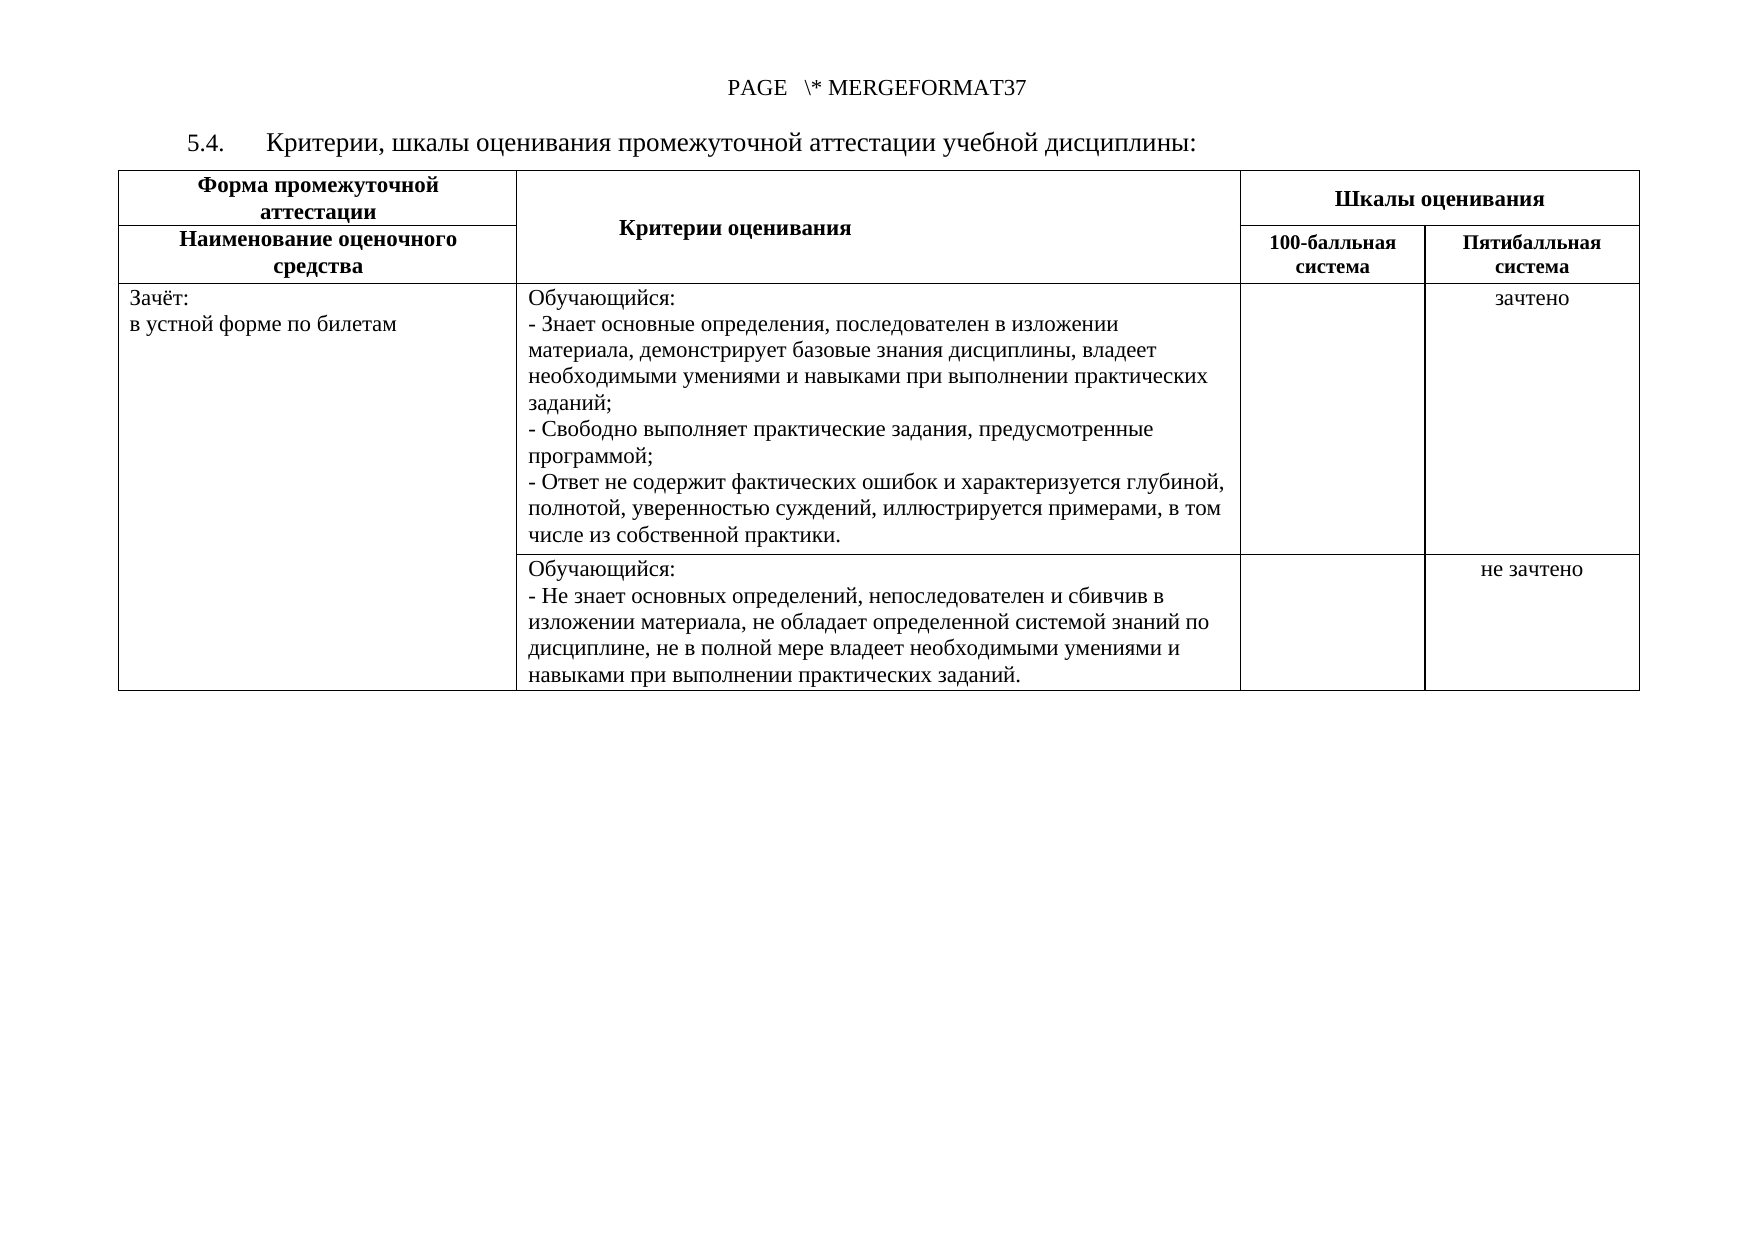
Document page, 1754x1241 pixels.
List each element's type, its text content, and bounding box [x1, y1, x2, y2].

table_cell не зачтено [1426, 555, 1639, 690]
table_cell зачтено [1426, 284, 1639, 554]
table_header Форма промежуточной аттестации [119, 171, 516, 224]
table_cell Зачёт: в устной форме по билетам [119, 284, 516, 690]
table_cell Пятибалльная система [1426, 226, 1639, 282]
table_header Критерии оценивания [517, 171, 1240, 282]
table_cell Наименование оценочного средства [119, 226, 516, 282]
table_cell [1241, 555, 1424, 690]
table_header Шкалы оценивания [1241, 171, 1639, 224]
table_cell Обучающийся: - Знает основные определения, последователен в изложении материала, демонстрирует базовые знания дисциплины, владеет необходимыми умениями и навыками при выполнении практических заданий; - Свободно выполняет практические задания, предусмотренные программой; - Ответ не содержит фактических ошибок и характеризуется глубиной, полнотой, уверенностью суждений, иллюстрируется примерами, в том числе из собственной практики. [517, 284, 1240, 554]
table_cell [1241, 284, 1424, 554]
subtitle Критерии, шкалы оценивания промежуточной аттестации учебной дисциплины: [187, 127, 1636, 158]
table_cell 100-балльная система [1241, 226, 1424, 282]
table_cell Обучающийся: - Не знает основных определений, непоследователен и сбивчив в изложении материала, не обладает определенной системой знаний по дисциплине, не в полной мере владеет необходимыми умениями и навыками при выполнении практических заданий. [517, 555, 1240, 690]
